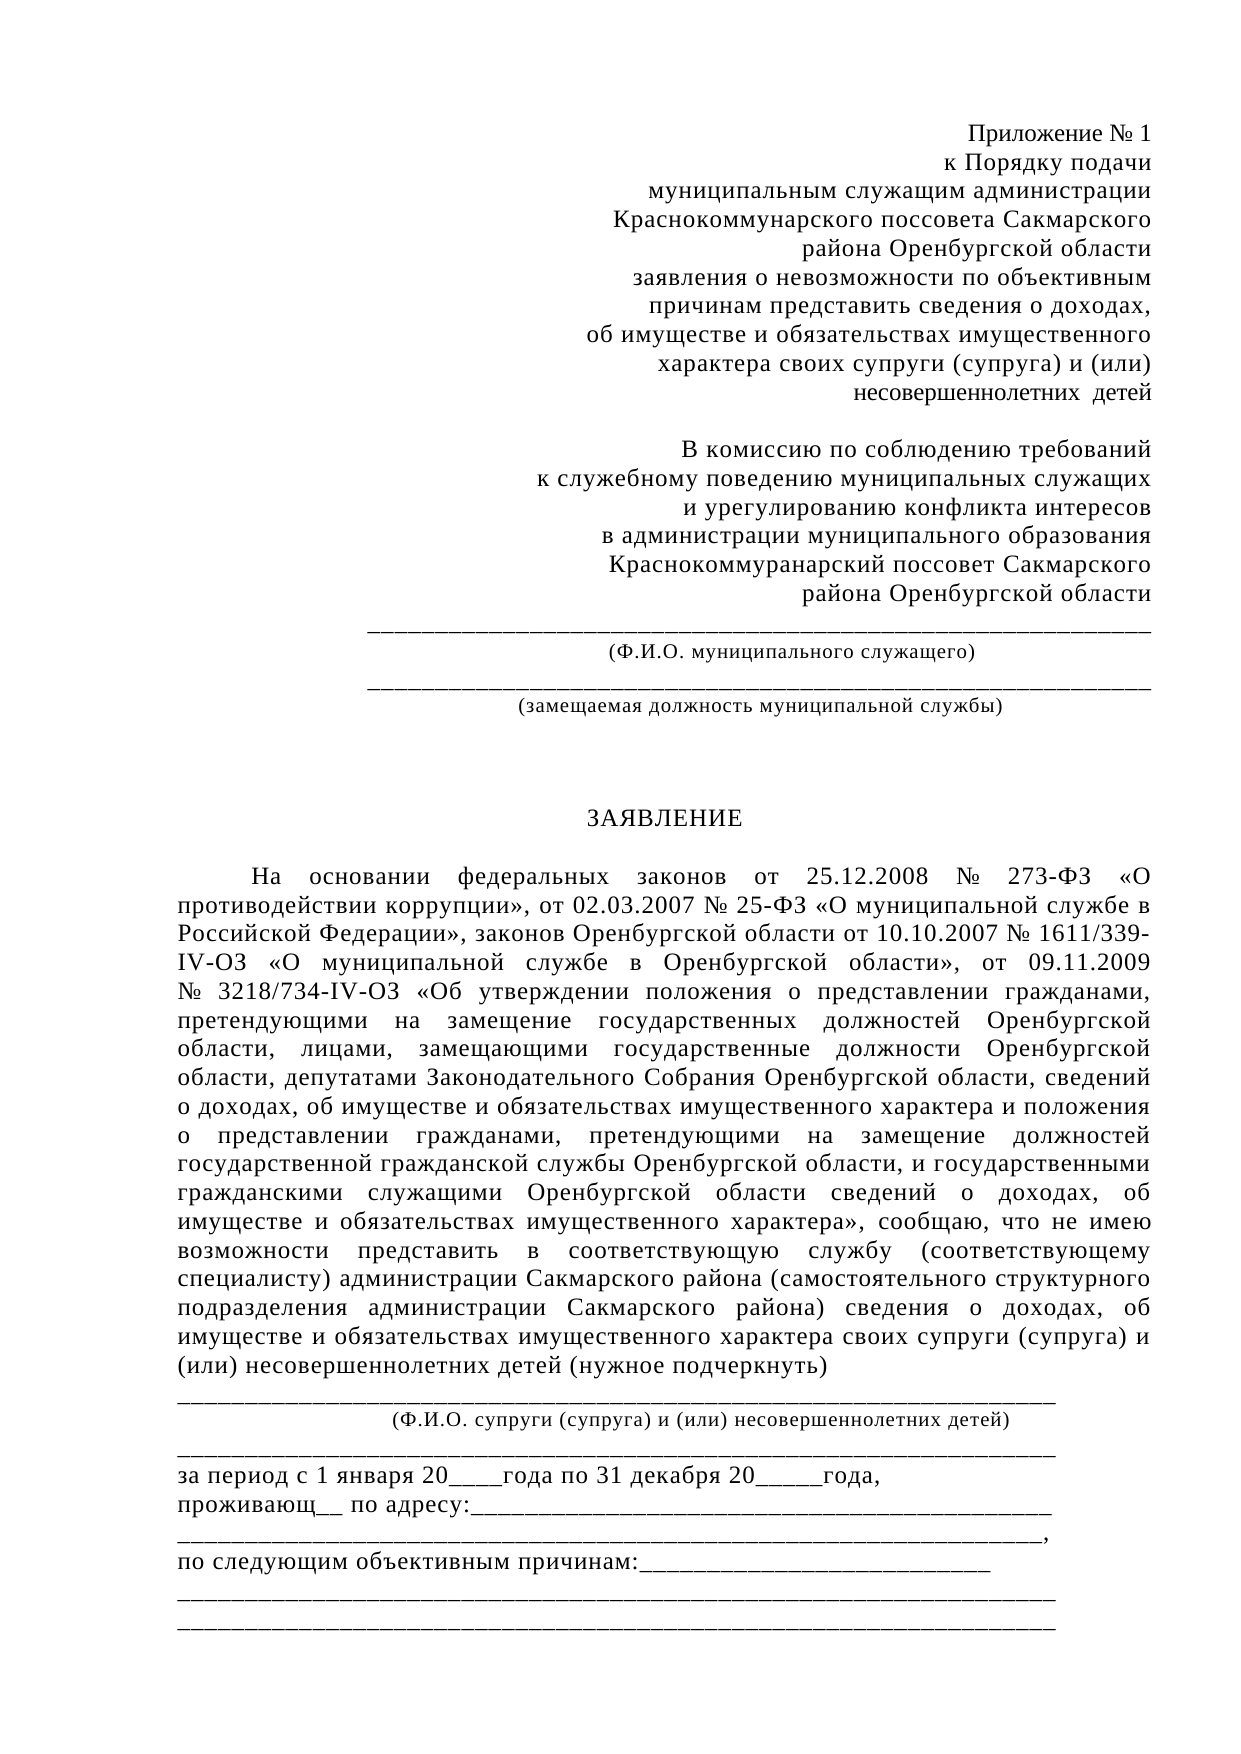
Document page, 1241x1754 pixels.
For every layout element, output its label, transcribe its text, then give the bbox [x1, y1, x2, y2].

text района Оренбургской области __________________________________________________________ [177, 578, 1152, 636]
text (Ф.И.О. муниципального служащего) [177, 636, 1152, 664]
text в администрации муниципального образования [177, 521, 1152, 549]
text _________________________________________________________________ [177, 1431, 1152, 1460]
text _________________________________________________________________ [177, 1378, 1152, 1407]
text _________________________________________________________________ [177, 1604, 1152, 1632]
text Приложение № 1 [177, 118, 1152, 147]
text ЗАЯВЛЕНИЕ [177, 803, 1152, 832]
text _________________________________________________________________ [177, 1575, 1152, 1604]
text причинам представить сведения о доходах, [177, 291, 1152, 319]
text муниципальным служащим администрации [177, 176, 1152, 204]
text Краснокоммунарского поссовета Сакмарского [177, 204, 1152, 233]
text об имуществе и обязательствах имущественного [177, 319, 1152, 348]
text района Оренбургской области [177, 233, 1152, 262]
text несовершеннолетних детей [177, 377, 1152, 406]
text заявления о невозможности по объективным [177, 262, 1152, 291]
text по следующим объективным причинам:__________________________ [177, 1546, 1152, 1575]
text __________________________________________________________ [177, 664, 1152, 693]
text проживающ__ по адресу:___________________________________________ [177, 1489, 1152, 1517]
text ________________________________________________________________, [177, 1517, 1152, 1546]
text за период с 1 января 20____года по 31 декабря 20_____года, [177, 1460, 1152, 1489]
text (Ф.И.О. супруги (супруга) и (или) несовершеннолетних детей) [177, 1407, 1152, 1431]
text На основании федеральных законов от 25.12.2008 № 273-ФЗ «О противодействии коррупции», от 02.03.2007 № 25-ФЗ «О муниципальной службе в Российской Федерации», законов Оренбургской области от 10.10.2007 № 1611/339-IV-ОЗ «О муниципальной службе в Оренбургской области», от 09.11.2009 № 3218/734-IV-ОЗ «Об утверждении положения о представлении гражданами, претендующими на замещение государственных должностей Оренбургской области, лицами, замещающими государственные должности Оренбургской области, депутатами Законодательного Собрания Оренбургской области, сведений о доходах, об имуществе и обязательствах имущественного характера и положения о представлении гражданами, претендующими на замещение должностей государственной гражданской службы Оренбургской области, и государственными гражданскими служащими Оренбургской области сведений о доходах, об имуществе и обязательствах имущественного характера», сообщаю, что не имею возможности представить в соответствующую службу (соответствующему специалисту) администрации Сакмарского района (самостоятельного структурного подразделения администрации Сакмарского района) сведения о доходах, об имуществе и обязательствах имущественного характера своих супруги (супруга) и (или) несовершеннолетних детей (нужное подчеркнуть) [177, 861, 1152, 1378]
text и урегулированию конфликта интересов [177, 492, 1152, 521]
text Краснокоммуранарский поссовет Сакмарского [177, 549, 1152, 578]
text к Порядку подачи [177, 147, 1152, 176]
text (замещаемая должность муниципальной службы) [177, 693, 1152, 717]
text характера своих супруги (супруга) и (или) [177, 348, 1152, 377]
text к служебному поведению муниципальных служащих [177, 463, 1152, 492]
text В комиссию по соблюдению требований [177, 434, 1152, 463]
